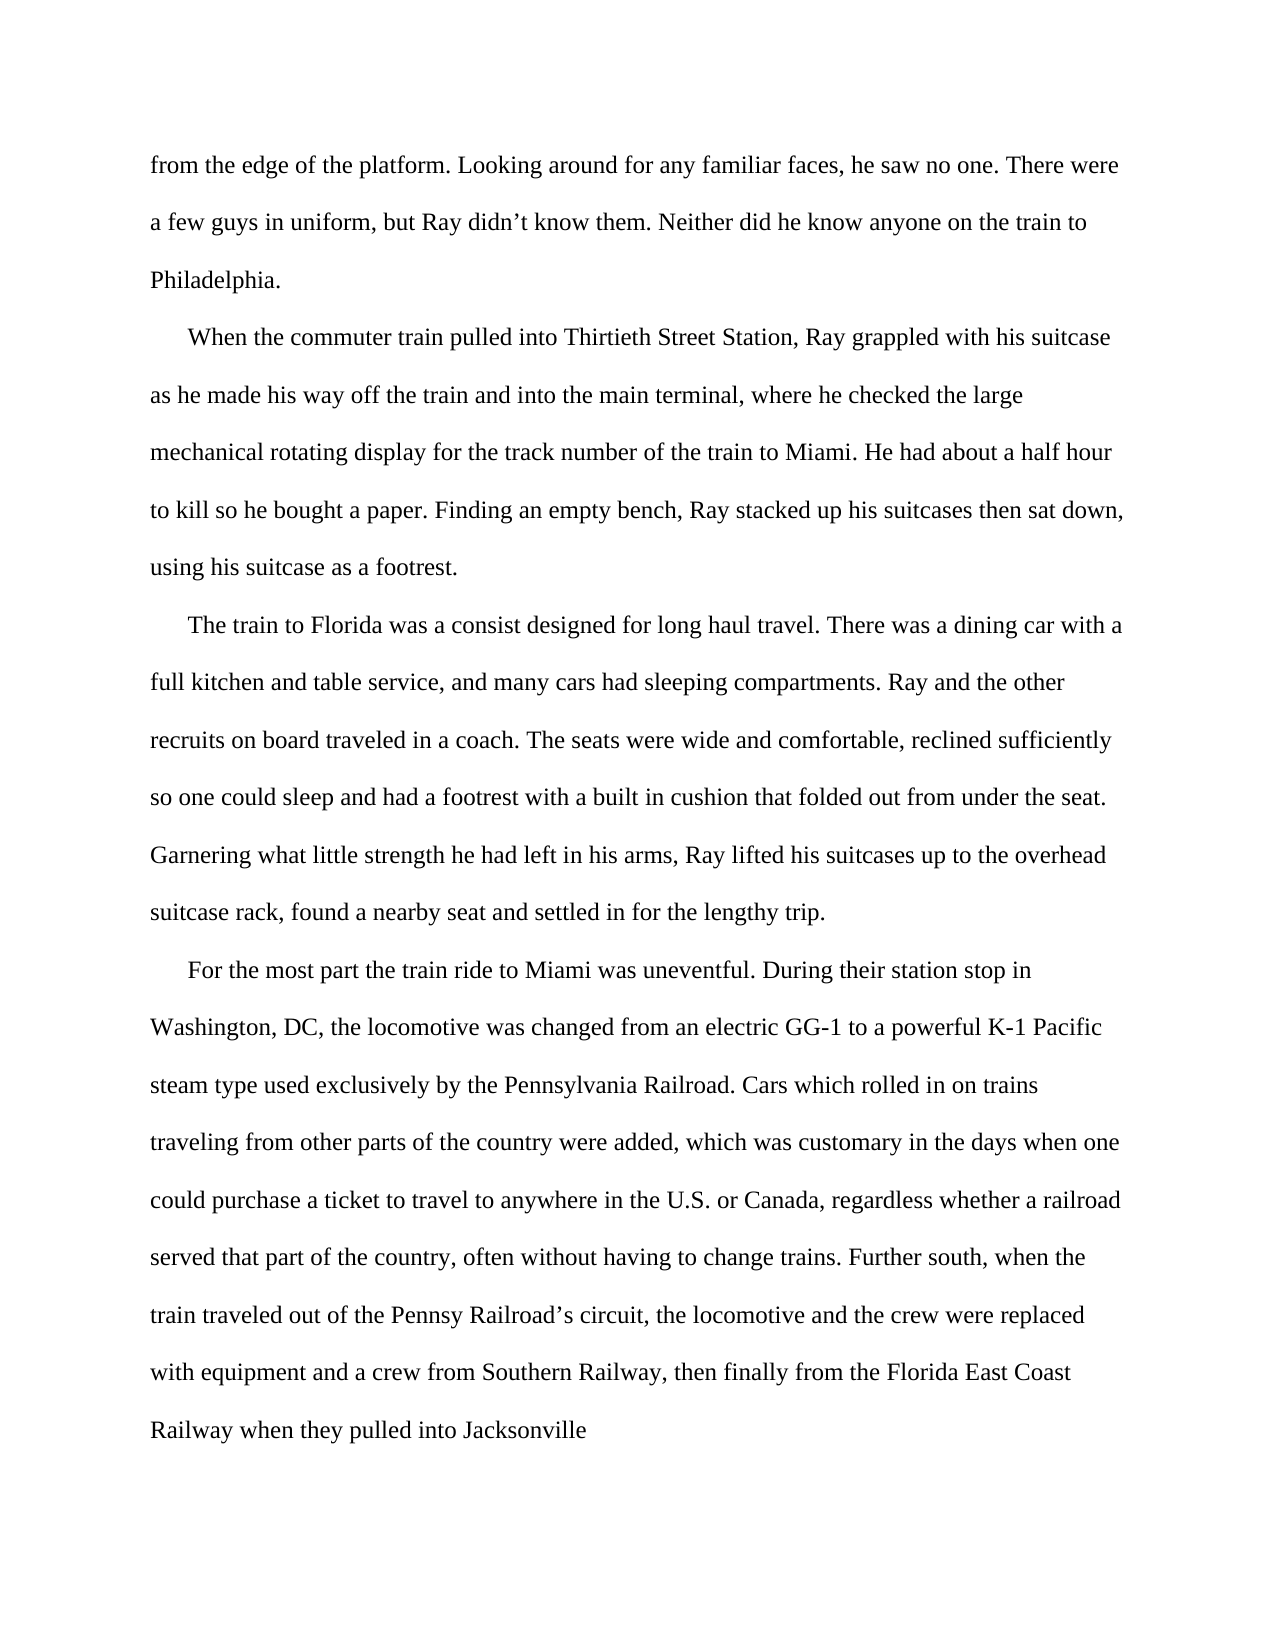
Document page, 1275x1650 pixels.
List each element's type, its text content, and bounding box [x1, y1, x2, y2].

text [150, 150, 1125, 294]
text For the most part the train ride to Miami was uneventful. During their station stop in Washington, DC, the locomotive was changed from an electric GG-1 to a powerful K-1 Pacific steam type used exclusively by the Pennsylvania Railroad. Cars which rolled in on trains traveling from other parts of the country were added, which was customary in the days when one could purchase a ticket to travel to anywhere in the U.S. or Canada, regardless whether a railroad served that part of the country, often without having to change trains. Further south, when the train traveled out of the Pennsy Railroad’s circuit, the locomotive and the crew were replaced with equipment and a crew from Southern Railway, then finally from the Florida East Coast Railway when they pulled into Jacksonville [150, 955, 1125, 1444]
text The train to Florida was a consist designed for long haul travel. There was a dining car with a full kitchen and table service, and many cars had sleeping compartments. Ray and the other recruits on board traveled in a coach. The seats were wide and comfortable, reclined sufficiently so one could sleep and had a footrest with a built in cushion that folded out from under the seat. Garnering what little strength he had left in his arms, Ray lifted his suitcases up to the overhead suitcase rack, found a nearby seat and settled in for the lengthy trip. [150, 610, 1125, 926]
text When the commuter train pulled into Thirtieth Street Station, Ray grappled with his suitcase as he made his way off the train and into the main terminal, where he checked the large mechanical rotating display for the track number of the train to Miami. He had about a half hour to kill so he bought a paper. Finding an empty bench, Ray stacked up his suitcases then sat down, using his suitcase as a footrest. [150, 322, 1125, 581]
